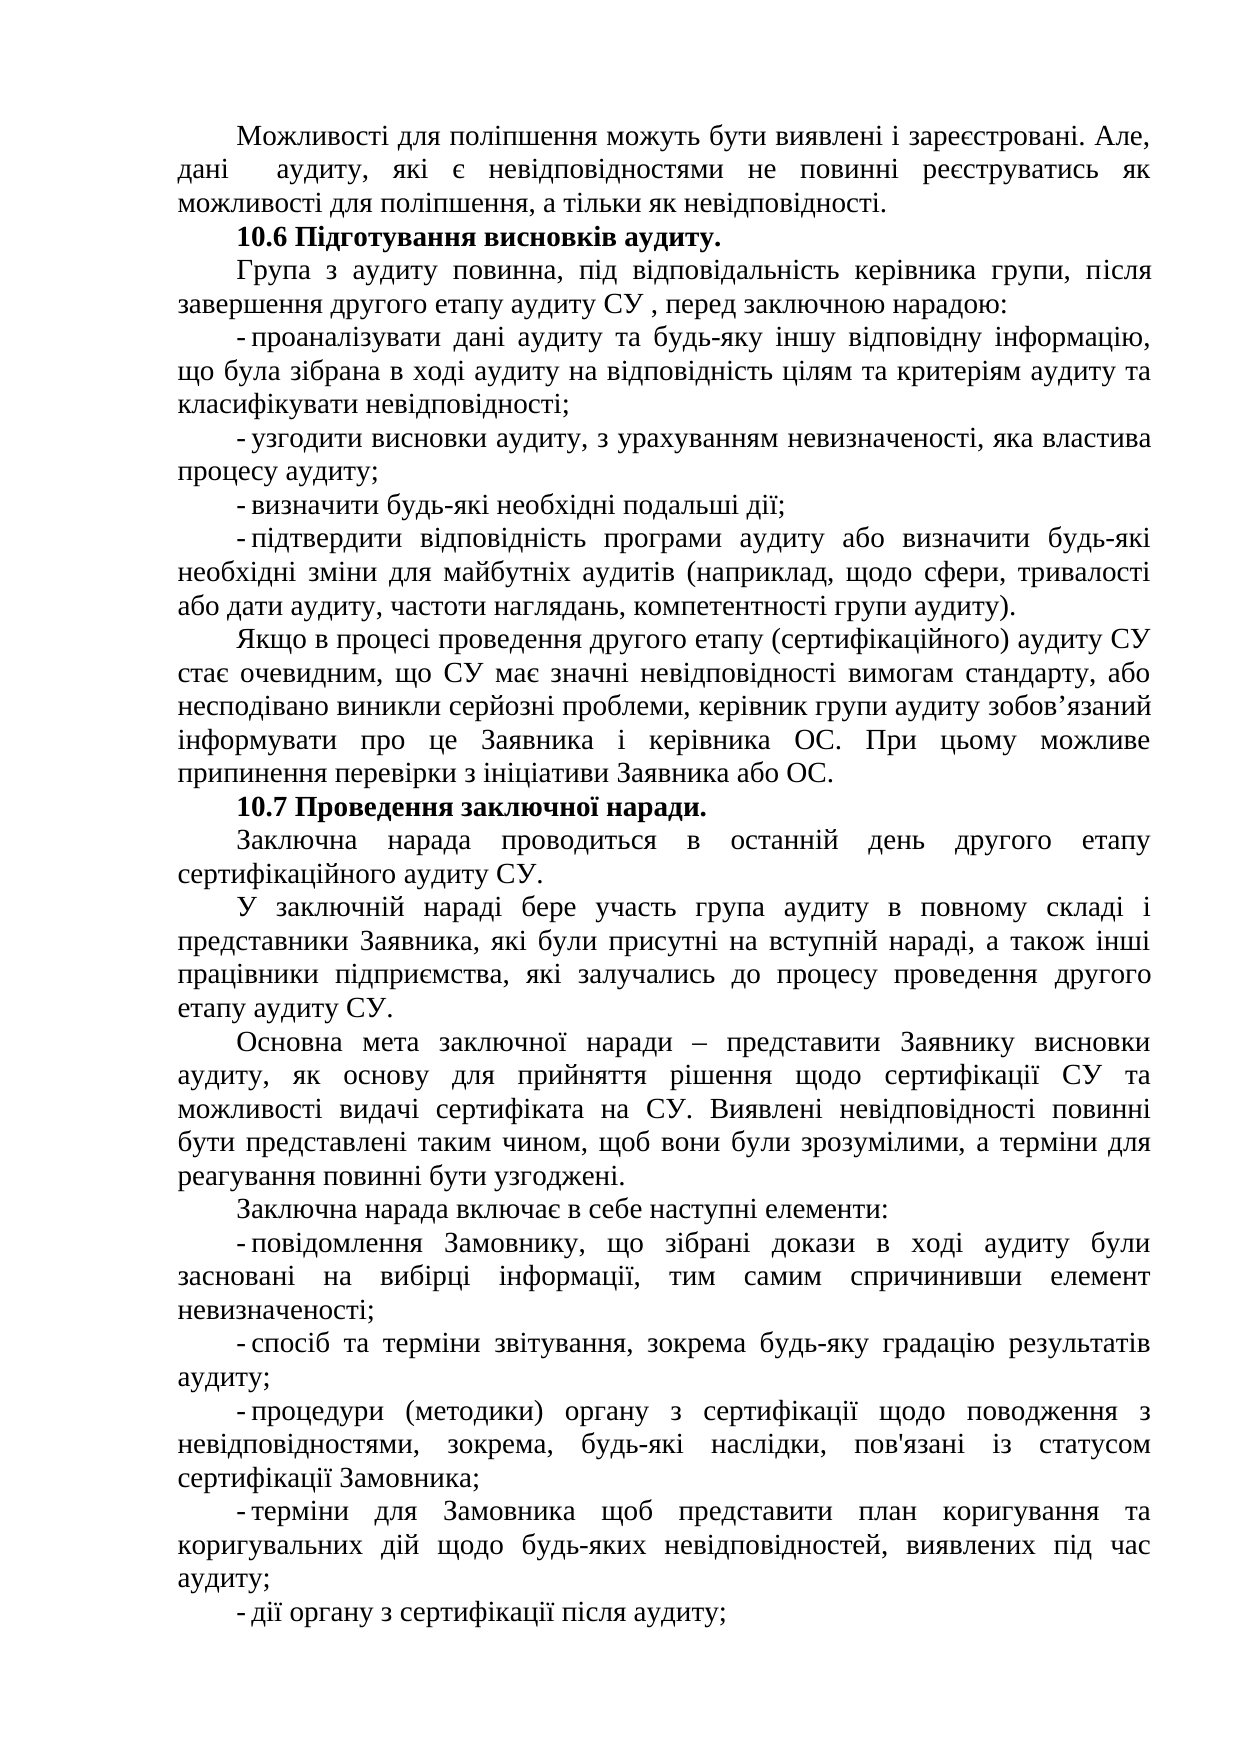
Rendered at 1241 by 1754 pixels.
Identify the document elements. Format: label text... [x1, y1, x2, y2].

list процедури (методики) органу з сертифікації щодо поводження з невідповідностями, зокрема, будь-які наслідки, пов'язані із статусом сертифікації Замовника; [177, 1393, 1152, 1493]
list дії органу з сертифікації після аудиту; [177, 1594, 1152, 1627]
list визначити будь-які необхідні подальші дії; [177, 487, 1152, 521]
text 10.7 Проведення заключної наради. [177, 789, 1152, 822]
list узгодити висновки аудиту, з урахуванням невизначеності, яка властива процесу аудиту; [177, 420, 1152, 487]
list спосіб та терміни звітування, зокрема будь-яку градацію результатів аудиту; [177, 1326, 1152, 1393]
list підтвердити відповідність програми аудиту або визначити будь-які необхідні зміни для майбутніх аудитів (наприклад, щодо сфери, тривалості або дати аудиту, частоти наглядань, компетентності групи аудиту). [177, 521, 1152, 621]
list терміни для Замовника щоб представити план коригування та коригувальних дій щодо будь-яких невідповідностей, виявлених під час аудиту; [177, 1493, 1152, 1594]
text Якщо в процесі проведення другого етапу (сертифікаційного) аудиту СУ стає очевидним, що СУ має значні невідповідності вимогам стандарту, або несподівано виникли серйозні проблеми, керівник групи аудиту зобов’язаний інформувати про це Заявника і керівника ОС. При цьому можливе припинення перевірки з ініціативи Заявника або ОС. [177, 621, 1152, 789]
list проаналізувати дані аудиту та будь-яку іншу відповідну інформацію, що була зібрана в ході аудиту на відповідність цілям та критеріям аудиту та класифікувати невідповідності; [177, 319, 1152, 420]
text Можливості для поліпшення можуть бути виявлені і зареєстровані. Але, дані аудиту, які є невідповідностями не повинні реєструватись як можливості для поліпшення, а тільки як невідповідності. [177, 118, 1152, 219]
text Основна мета заключної наради – представити Заявнику висновки аудиту, як основу для прийняття рішення щодо сертифікації СУ та можливості видачі сертифіката на СУ. Виявлені невідповідності повинні бути представлені таким чином, щоб вони були зрозумілими, а терміни для реагування повинні бути узгоджені. [177, 1024, 1152, 1191]
text Заключна нарада включає в себе наступні елементи: [177, 1191, 1152, 1225]
text У заключній нараді бере участь група аудиту в повному складі і представники Заявника, які були присутні на вступній нараді, а також інші працівники підприємства, які залучались до процесу проведення другого етапу аудиту СУ. [177, 889, 1152, 1024]
text 10.6 Підготування висновків аудиту. [177, 219, 1152, 252]
list повідомлення Замовнику, що зібрані докази в ході аудиту були засновані на вибірці інформації, тим самим спричинивши елемент невизначеності; [177, 1225, 1152, 1326]
text Група з аудиту повинна, під відповідальність керівника групи, після завершення другого етапу аудиту СУ , перед заключною нарадою: [177, 252, 1152, 319]
text Заключна нарада проводиться в останній день другого етапу сертифікаційного аудиту СУ. [177, 822, 1152, 889]
